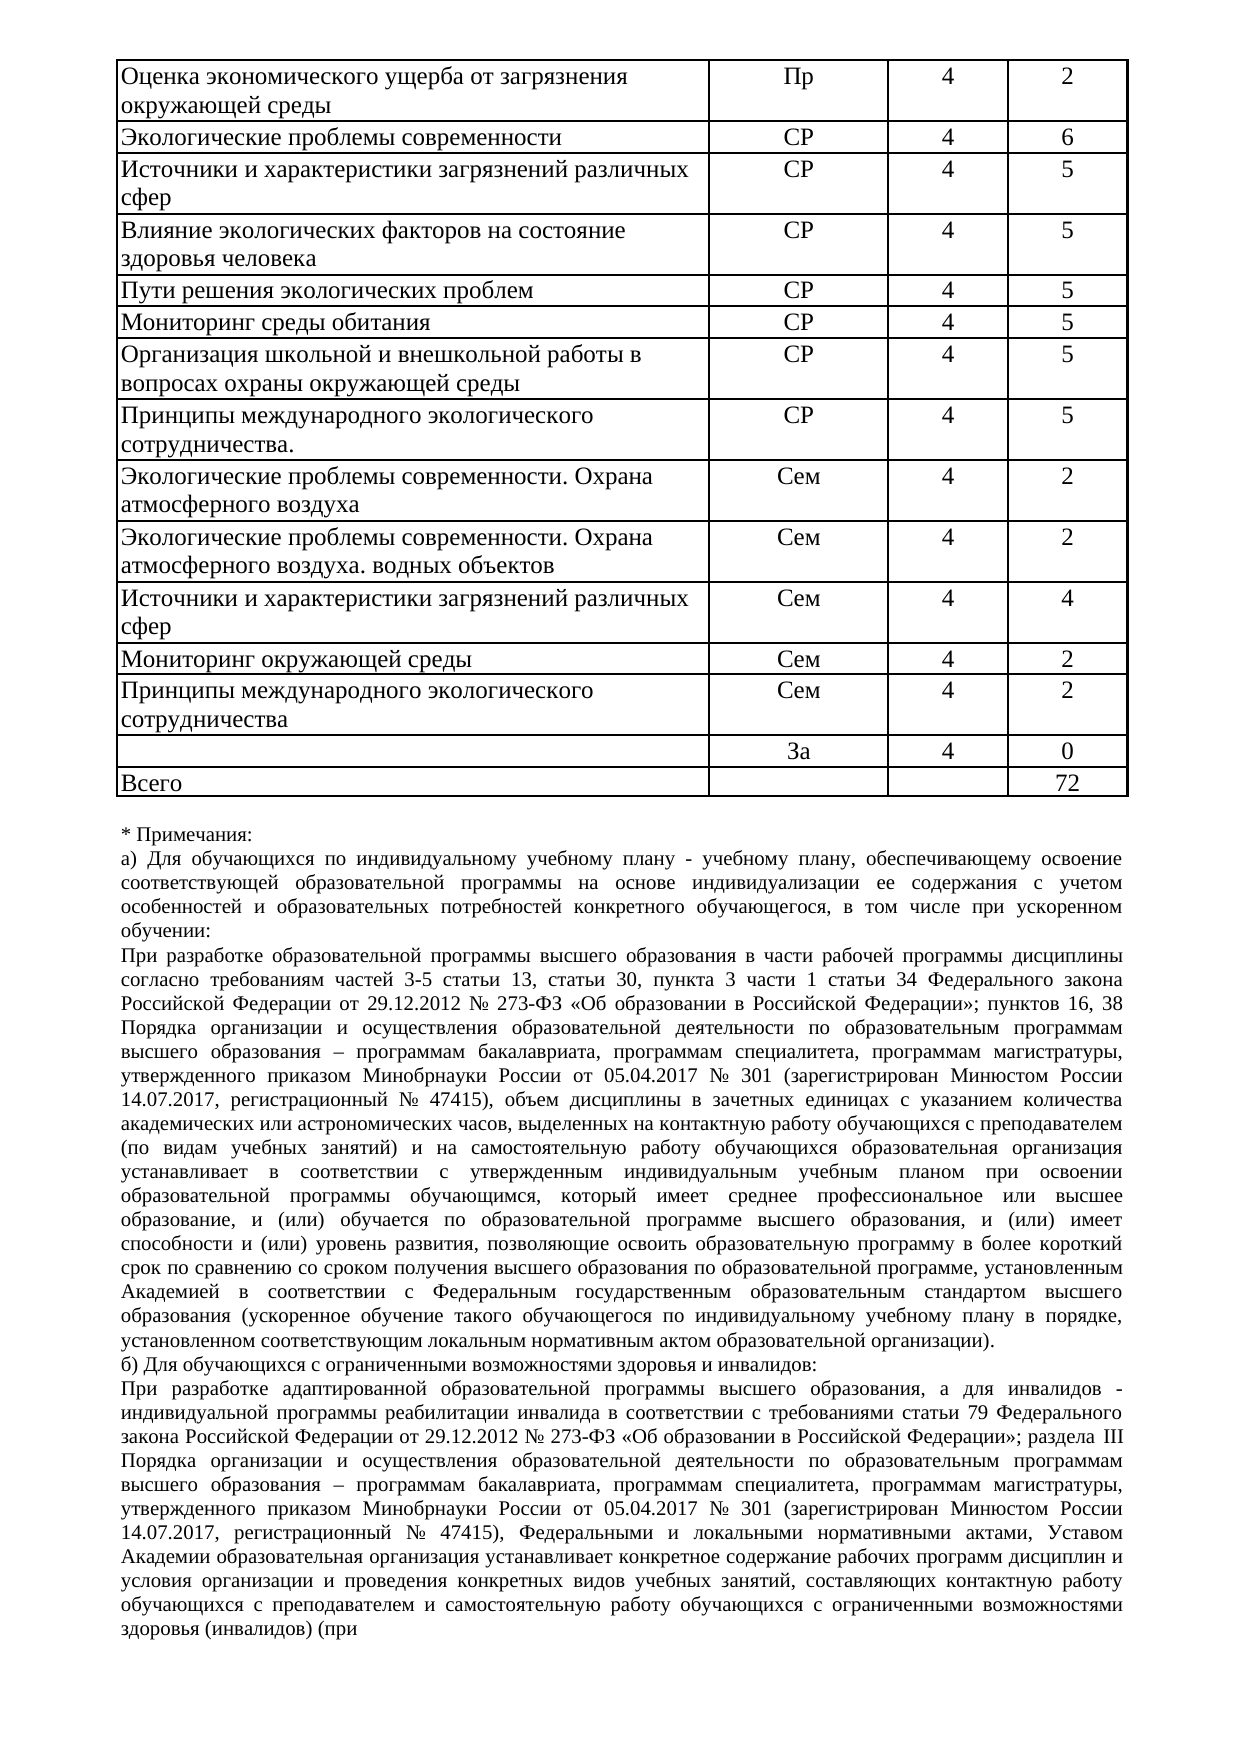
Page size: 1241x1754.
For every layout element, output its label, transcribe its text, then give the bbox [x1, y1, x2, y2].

table_cell Принципы международного экологического сотрудничества [118, 675, 708, 734]
table_header Оценка экономического ущерба от загрязнения окружающей среды [118, 61, 708, 120]
table_cell * Примечания: а) Для обучающихся по индивидуальному учебному плану - учебному плану, обеспечивающему освоение соответствующей образовательной программы на основе индивидуализации ее содержания с учетом особенностей и образовательных потребностей конкретного обучающегося, в том числе при ускоренном обучении: При разработке образовательной программы высшего образования в части рабочей программы дисциплины согласно требованиям частей 3-5 статьи 13, статьи 30, пункта 3 части 1 статьи 34 Федерального закона Российской Федерации от 29.12.2012 № 273-ФЗ «Об образовании в Российской Федерации»; пунктов 16, 38 Порядка организации и осуществления образовательной деятельности по образовательным программам высшего образования – программам бакалавриата, программам специалитета, программам магистратуры, утвержденного приказом Минобрнауки России от 05.04.2017 № 301 (зарегистрирован Минюстом России 14.07.2017, регистрационный № 47415), объем дисциплины в зачетных единицах с указанием количества академических или астрономических часов, выделенных на контактную работу обучающихся с преподавателем (по видам учебных занятий) и на самостоятельную работу обучающихся образовательная организация устанавливает в соответствии с утвержденным индивидуальным учебным планом при освоении образовательной программы обучающимся, который имеет среднее профессиональное или высшее образование, и (или) обучается по образовательной программе высшего образования, и (или) имеет способности и (или) уровень развития, позволяющие освоить образовательную программу в более короткий срок по сравнению со сроком получения высшего образования по образовательной программе, установленным Академией в соответствии с Федеральным государственным образовательным стандартом высшего образования (ускоренное обучение такого обучающегося по индивидуальному учебному плану в порядке, установленном соответствующим локальным нормативным актом образовательной организации). б) Для обучающихся с ограниченными возможностями здоровья и инвалидов: При разработке адаптированной образовательной программы высшего образования, а для инвалидов - индивидуальной программы реабилитации инвалида в соответствии с требованиями статьи 79 Федерального закона Российской Федерации от 29.12.2012 № 273-ФЗ «Об образовании в Российской Федерации»; раздела III Порядка организации и осуществления образовательной деятельности по образовательным программам высшего образования – программам бакалавриата, программам специалитета, программам магистратуры, утвержденного приказом Минобрнауки России от 05.04.2017 № 301 (зарегистрирован Минюстом России 14.07.2017, регистрационный № 47415), Федеральными и локальными нормативными актами, Уставом Академии образовательная организация устанавливает конкретное содержание рабочих программ дисциплин и условия организации и проведения конкретных видов учебных занятий, составляющих контактную работу обучающихся с преподавателем и самостоятельную работу обучающихся с ограниченными возможностями здоровья (инвалидов) (при [117, 797, 1127, 1662]
table_cell СР [710, 339, 887, 398]
table_cell 4 [889, 675, 1007, 734]
table_cell 5 [1009, 307, 1126, 337]
table_cell Организация школьной и внешкольной работы в вопросах охраны окружающей среды [118, 339, 708, 398]
table_cell Экологические проблемы современности [118, 122, 708, 152]
table_cell Принципы международного экологического сотрудничества. [118, 400, 708, 459]
table_cell Мониторинг среды обитания [118, 307, 708, 337]
table_cell 2 [1009, 522, 1126, 581]
table_header 4 [889, 61, 1007, 120]
table_cell 5 [1009, 276, 1126, 305]
table_cell СР [710, 154, 887, 213]
table_cell 4 [889, 276, 1007, 305]
table_cell [889, 768, 1007, 795]
table_cell Пути решения экологических проблем [118, 276, 708, 305]
table_cell Влияние экологических факторов на состояние здоровья человека [118, 215, 708, 273]
table_cell Сем [710, 583, 887, 642]
table_cell Всего [118, 768, 708, 795]
table_cell 0 [1009, 736, 1126, 766]
table_cell 2 [1009, 644, 1126, 673]
table_cell Сем [710, 522, 887, 581]
table_cell СР [710, 122, 887, 152]
table_cell Экологические проблемы современности. Охрана атмосферного воздуха. водных объектов [118, 522, 708, 581]
table_cell 4 [889, 583, 1007, 642]
table_cell 2 [1009, 461, 1126, 520]
table_header 2 [1009, 61, 1126, 120]
table_cell Сем [710, 461, 887, 520]
table_cell 4 [889, 215, 1007, 273]
table_cell Сем [710, 675, 887, 734]
table_cell 4 [889, 400, 1007, 459]
table_cell 72 [1009, 768, 1126, 795]
table_cell 4 [889, 522, 1007, 581]
table_cell 4 [889, 736, 1007, 766]
table_header Пр [710, 61, 887, 120]
table_cell СР [710, 215, 887, 273]
table_cell 4 [889, 122, 1007, 152]
table_cell СР [710, 276, 887, 305]
table_cell 4 [889, 461, 1007, 520]
table_cell 4 [889, 644, 1007, 673]
table_cell 5 [1009, 339, 1126, 398]
table_cell 4 [1009, 583, 1126, 642]
table_cell [710, 768, 887, 795]
table_cell 5 [1009, 154, 1126, 213]
table_cell 2 [1009, 675, 1126, 734]
table_cell 4 [889, 339, 1007, 398]
table_cell 6 [1009, 122, 1126, 152]
table_cell Экологические проблемы современности. Охрана атмосферного воздуха [118, 461, 708, 520]
table_cell 5 [1009, 400, 1126, 459]
table_cell СР [710, 307, 887, 337]
table_cell [118, 736, 708, 766]
table_cell 5 [1009, 215, 1126, 273]
table_cell СР [710, 400, 887, 459]
table_cell Источники и характеристики загрязнений различных сфер [118, 154, 708, 213]
table_cell 4 [889, 154, 1007, 213]
table_cell За [710, 736, 887, 766]
table_cell Мониторинг окружающей среды [118, 644, 708, 673]
table_cell Источники и характеристики загрязнений различных сфер [118, 583, 708, 642]
table_cell Сем [710, 644, 887, 673]
table_cell 4 [889, 307, 1007, 337]
